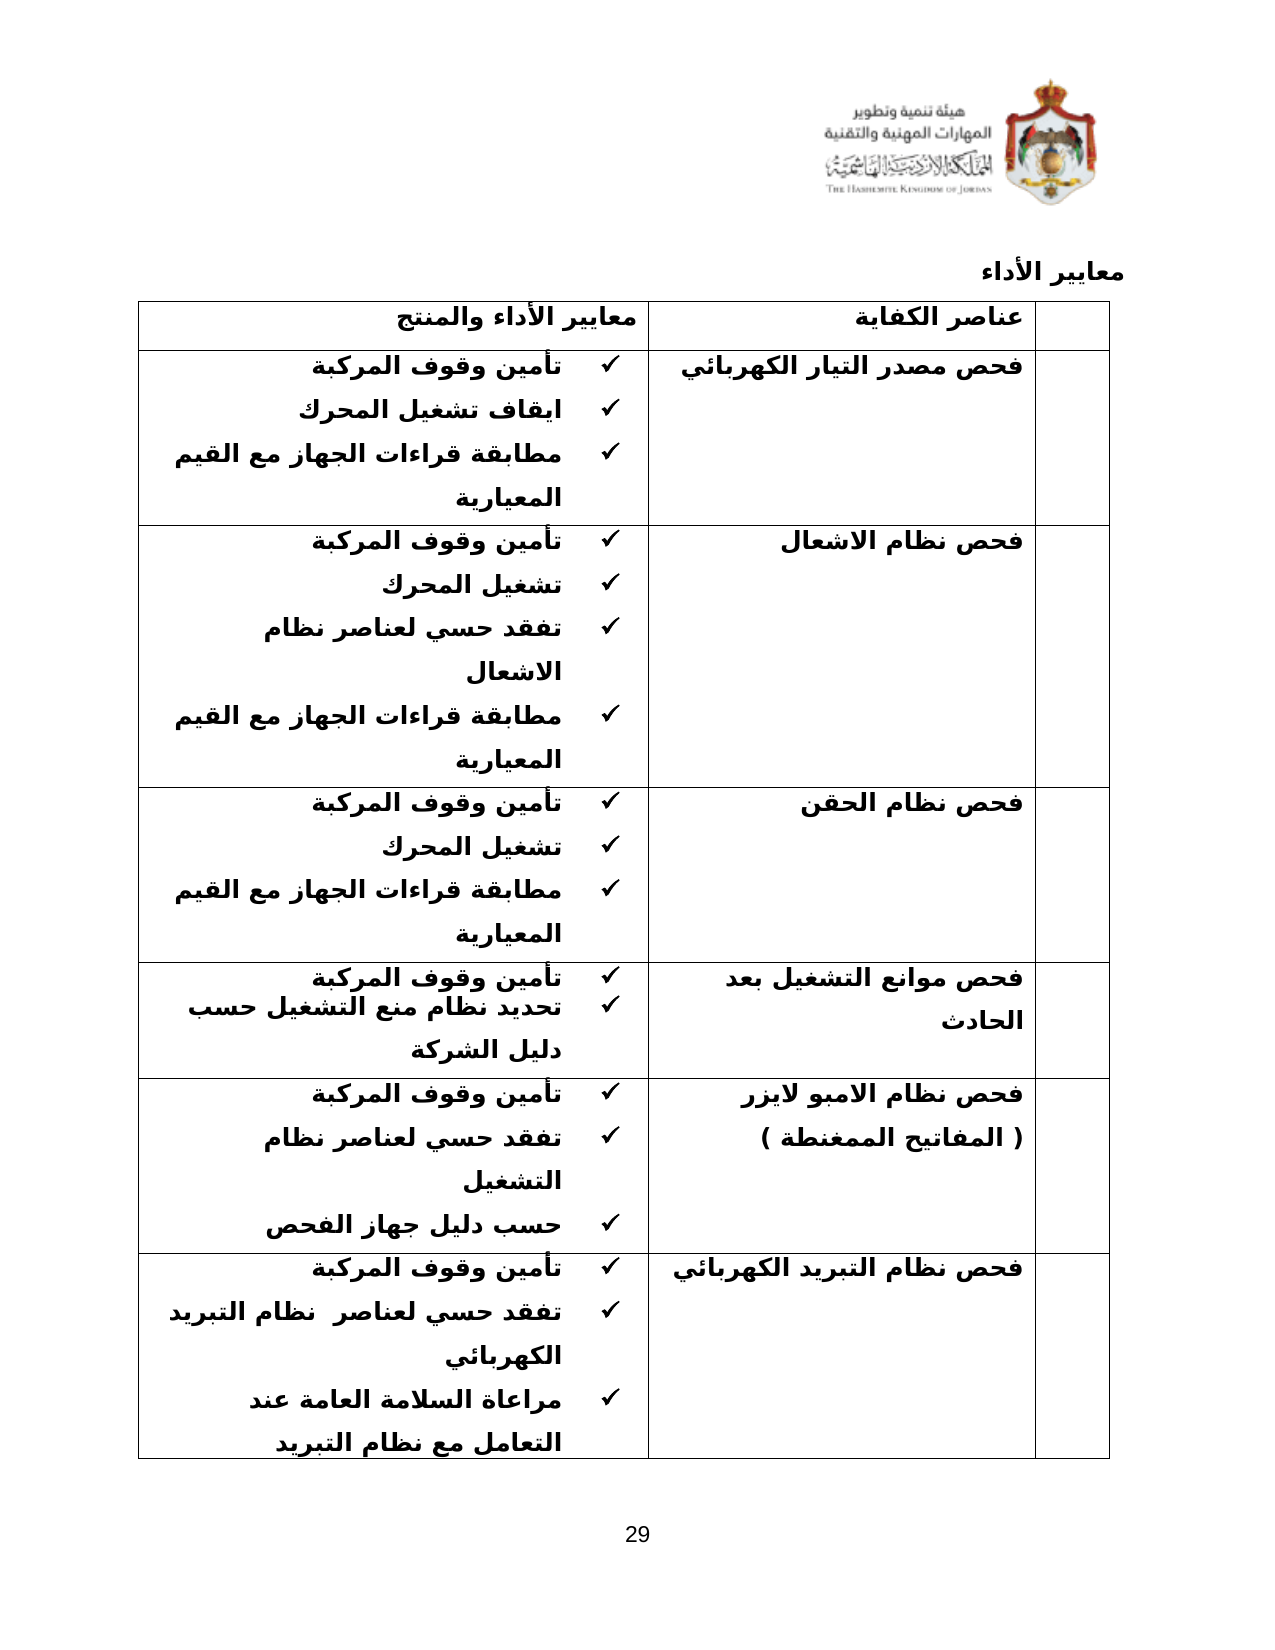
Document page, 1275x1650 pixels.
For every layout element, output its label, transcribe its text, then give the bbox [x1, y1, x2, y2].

table_cell فحص نظام الاشعال [649, 526, 1035, 787]
table_cell تأمين وقوف المركبة تحديد نظام منع التشغيل حسب دليل الشركة [139, 963, 648, 1078]
text معايير الأداء [159, 257, 1125, 286]
table_cell [1036, 788, 1109, 962]
table_header [1036, 302, 1109, 350]
table_header عناصر الكفاية [649, 302, 1035, 350]
table_cell فحص موانع التشغيل بعد الحادث [649, 963, 1035, 1078]
table_cell [1036, 351, 1109, 525]
table_cell فحص نظام التبريد الكهربائي [649, 1254, 1035, 1458]
table_header معايير الأداء والمنتج [139, 302, 648, 350]
table_cell [1036, 1079, 1109, 1252]
picture [812, 75, 1125, 207]
table_cell [1036, 1254, 1109, 1458]
table_cell فحص نظام الامبو لايزر ( المفاتيح الممغنطة ) [649, 1079, 1035, 1252]
table_cell تأمين وقوف المركبة تشغيل المحرك مطابقة قراءات الجهاز مع القيم المعيارية [139, 788, 648, 962]
table_cell تأمين وقوف المركبة ايقاف تشغيل المحرك مطابقة قراءات الجهاز مع القيم المعيارية [139, 351, 648, 525]
table_cell فحص مصدر التيار الكهربائي [649, 351, 1035, 525]
table_cell تأمين وقوف المركبة تفقد حسي لعناصر نظام التشغيل حسب دليل جهاز الفحص [139, 1079, 648, 1252]
table_cell فحص نظام الحقن [649, 788, 1035, 962]
table_cell [1036, 963, 1109, 1078]
table_cell [1036, 526, 1109, 787]
table_cell تأمين وقوف المركبة تشغيل المحرك تفقد حسي لعناصر نظام الاشعال مطابقة قراءات الجهاز مع القيم المعيارية [139, 526, 648, 787]
